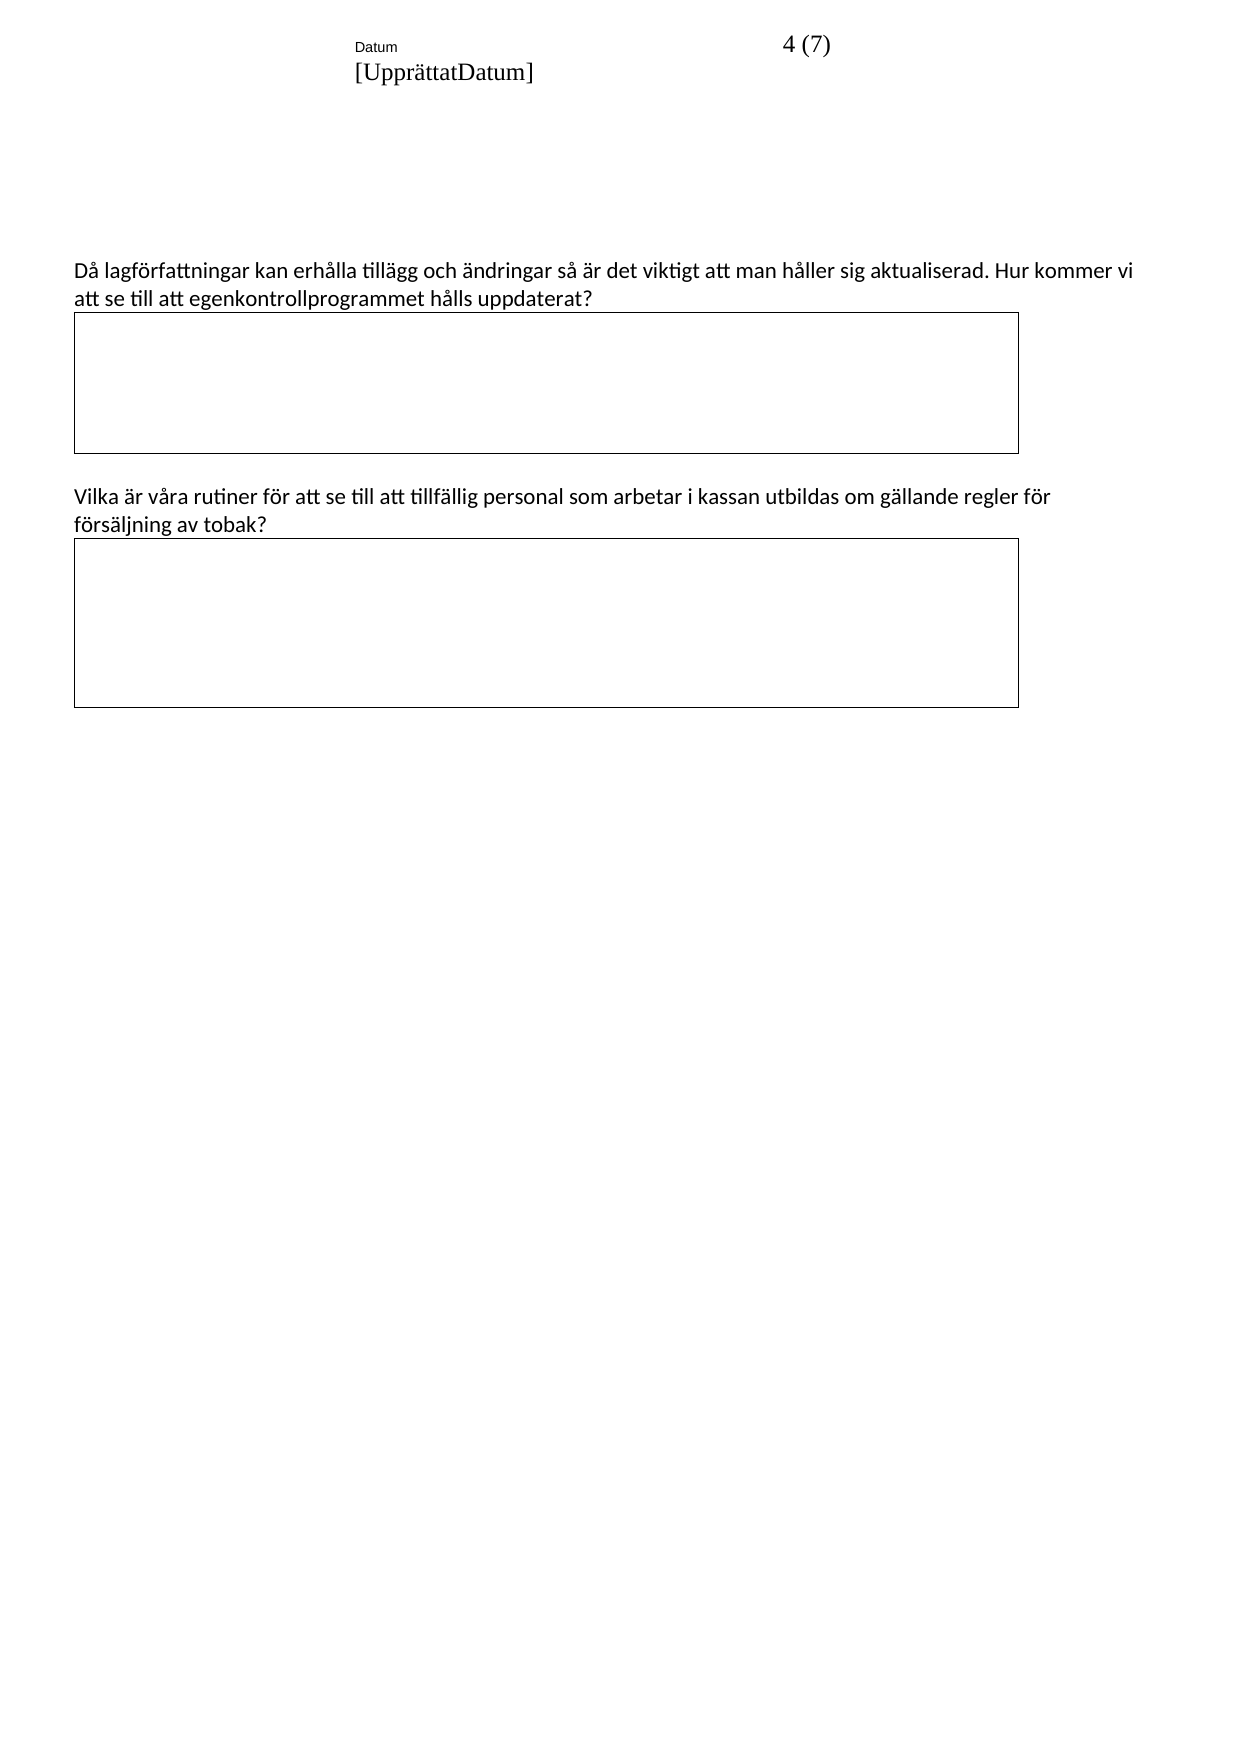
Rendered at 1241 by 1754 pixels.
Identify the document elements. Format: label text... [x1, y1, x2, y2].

text Vilka är våra rutiner för att se till att tillfällig personal som arbetar i kassan utbildas om gällande regler för försäljning av tobak? [74, 482, 1137, 538]
table_header [75, 539, 1018, 707]
table_header [75, 313, 1018, 453]
text Då lagförfattningar kan erhålla tillägg och ändringar så är det viktigt att man håller sig aktualiserad. Hur kommer vi att se till att egenkontrollprogrammet hålls uppdaterat? [74, 256, 1137, 312]
